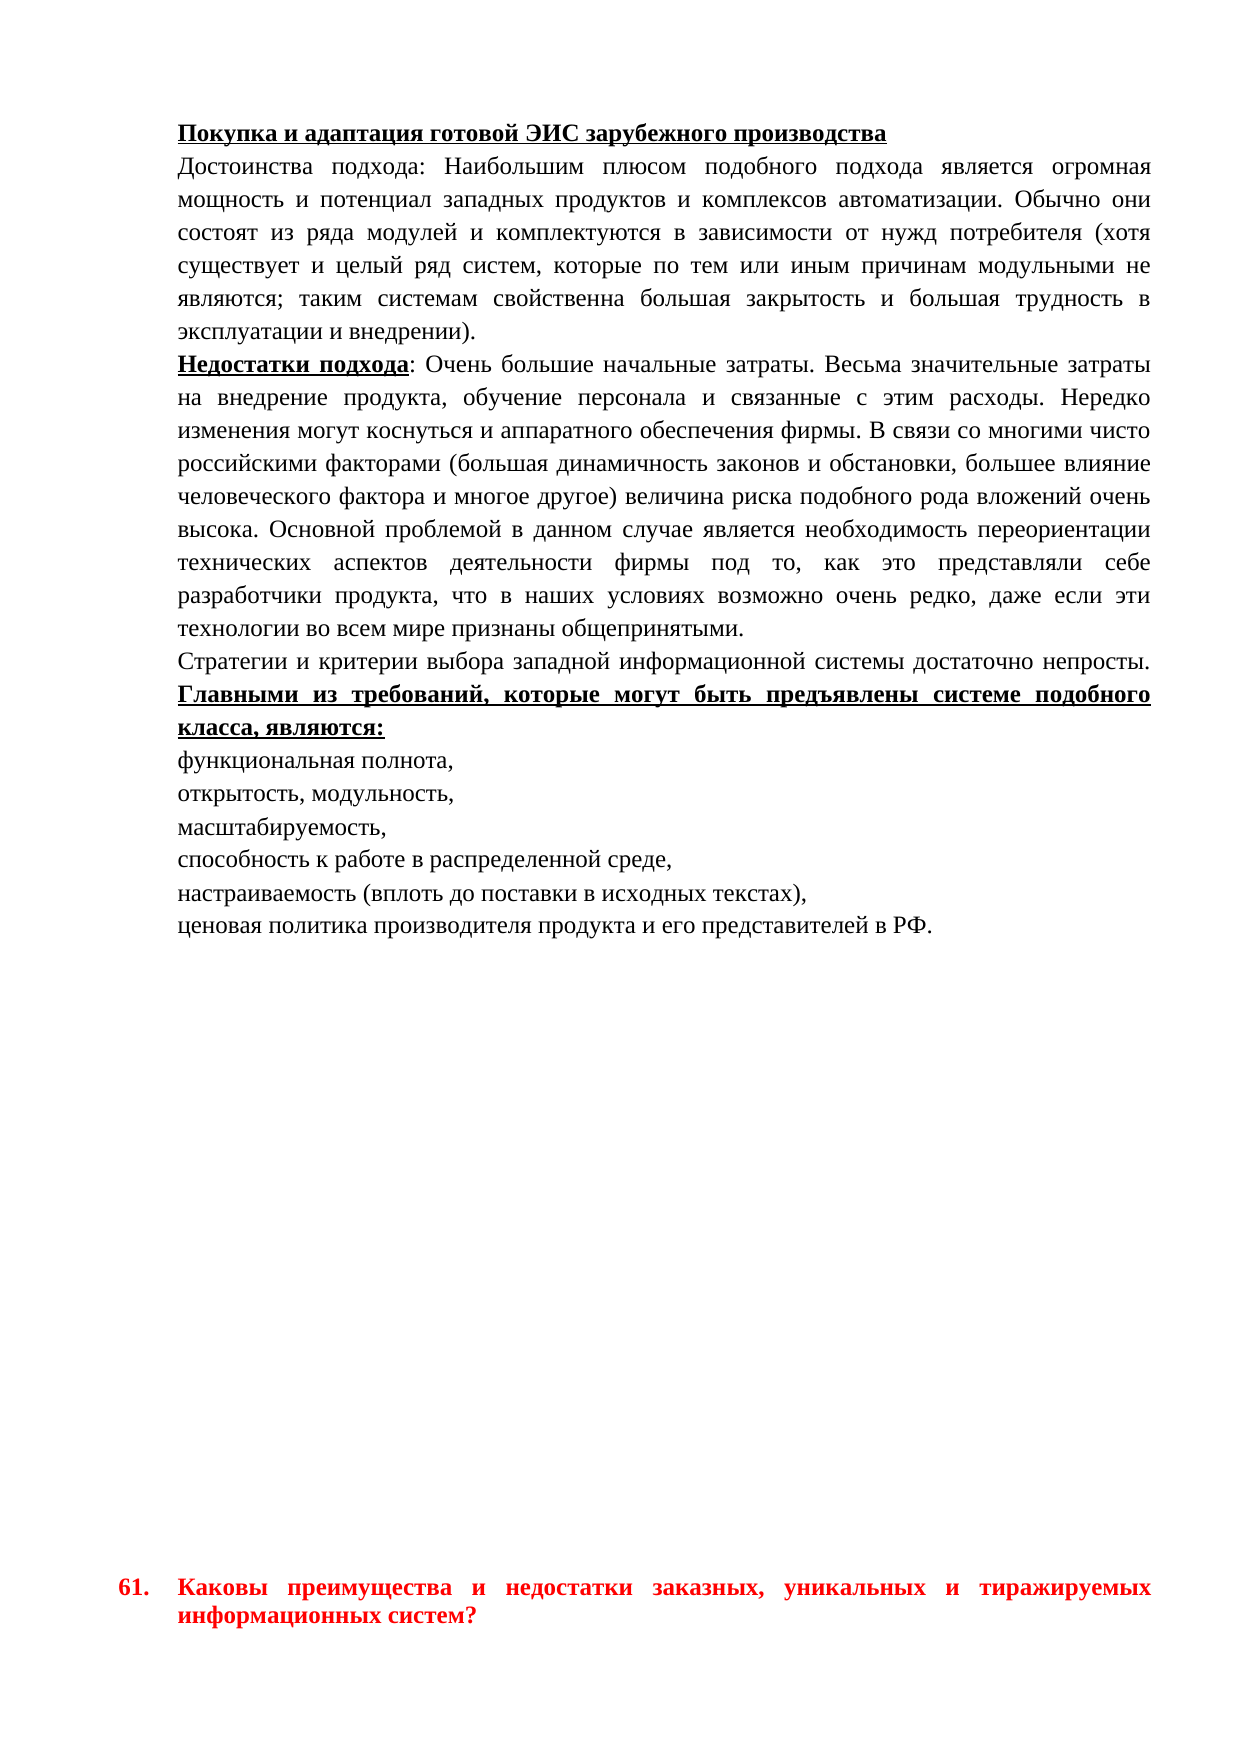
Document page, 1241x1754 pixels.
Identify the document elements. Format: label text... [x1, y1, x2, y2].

text Покупка и адаптация готовой ЭИС зарубежного производства [177, 118, 1152, 147]
list Каковы преимущества и недостатки заказных, уникальных и тиражируемых информационных систем? [118, 1572, 1152, 1629]
text открытость, модульность, [177, 778, 1152, 807]
text Стратегии и критерии выбора западной информационной системы достаточно непросты. Главными из требований, которые могут быть предъявлены системе подобного класса, являются: [177, 646, 1152, 741]
text масштабируемость, [177, 812, 1152, 840]
text функциональная полнота, [177, 746, 1152, 774]
text способность к работе в распределенной среде, [177, 844, 1152, 873]
text Недостатки подхода: Очень большие начальные затраты. Весьма значительные затраты на внедрение продукта, обучение персонала и связанные с этим расходы. Нередко изменения могут коснуться и аппаратного обеспечения фирмы. В связи со многими чисто российскими факторами (большая динамичность законов и обстановки, большее влияние человеческого фактора и многое другое) величина риска подобного рода вложений очень высока. Основной проблемой в данном случае является необходимость переориентации технических аспектов деятельности фирмы под то, как это представляли себе разработчики продукта, что в наших условиях возможно очень редко, даже если эти технологии во всем мире признаны общепринятыми. [177, 349, 1152, 642]
text Достоинства подхода: Наибольшим плюсом подобного подхода является огромная мощность и потенциал западных продуктов и комплексов автоматизации. Обычно они состоят из ряда модулей и комплектуются в зависимости от нужд потребителя (хотя существует и целый ряд систем, которые по тем или иным причинам модульными не являются; таким системам свойственна большая закрытость и большая трудность в эксплуатации и внедрении). [177, 151, 1152, 345]
text ценовая политика производителя продукта и его представителей в РФ. [177, 911, 1152, 939]
text настраиваемость (вплоть до поставки в исходных текстах), [177, 878, 1152, 906]
